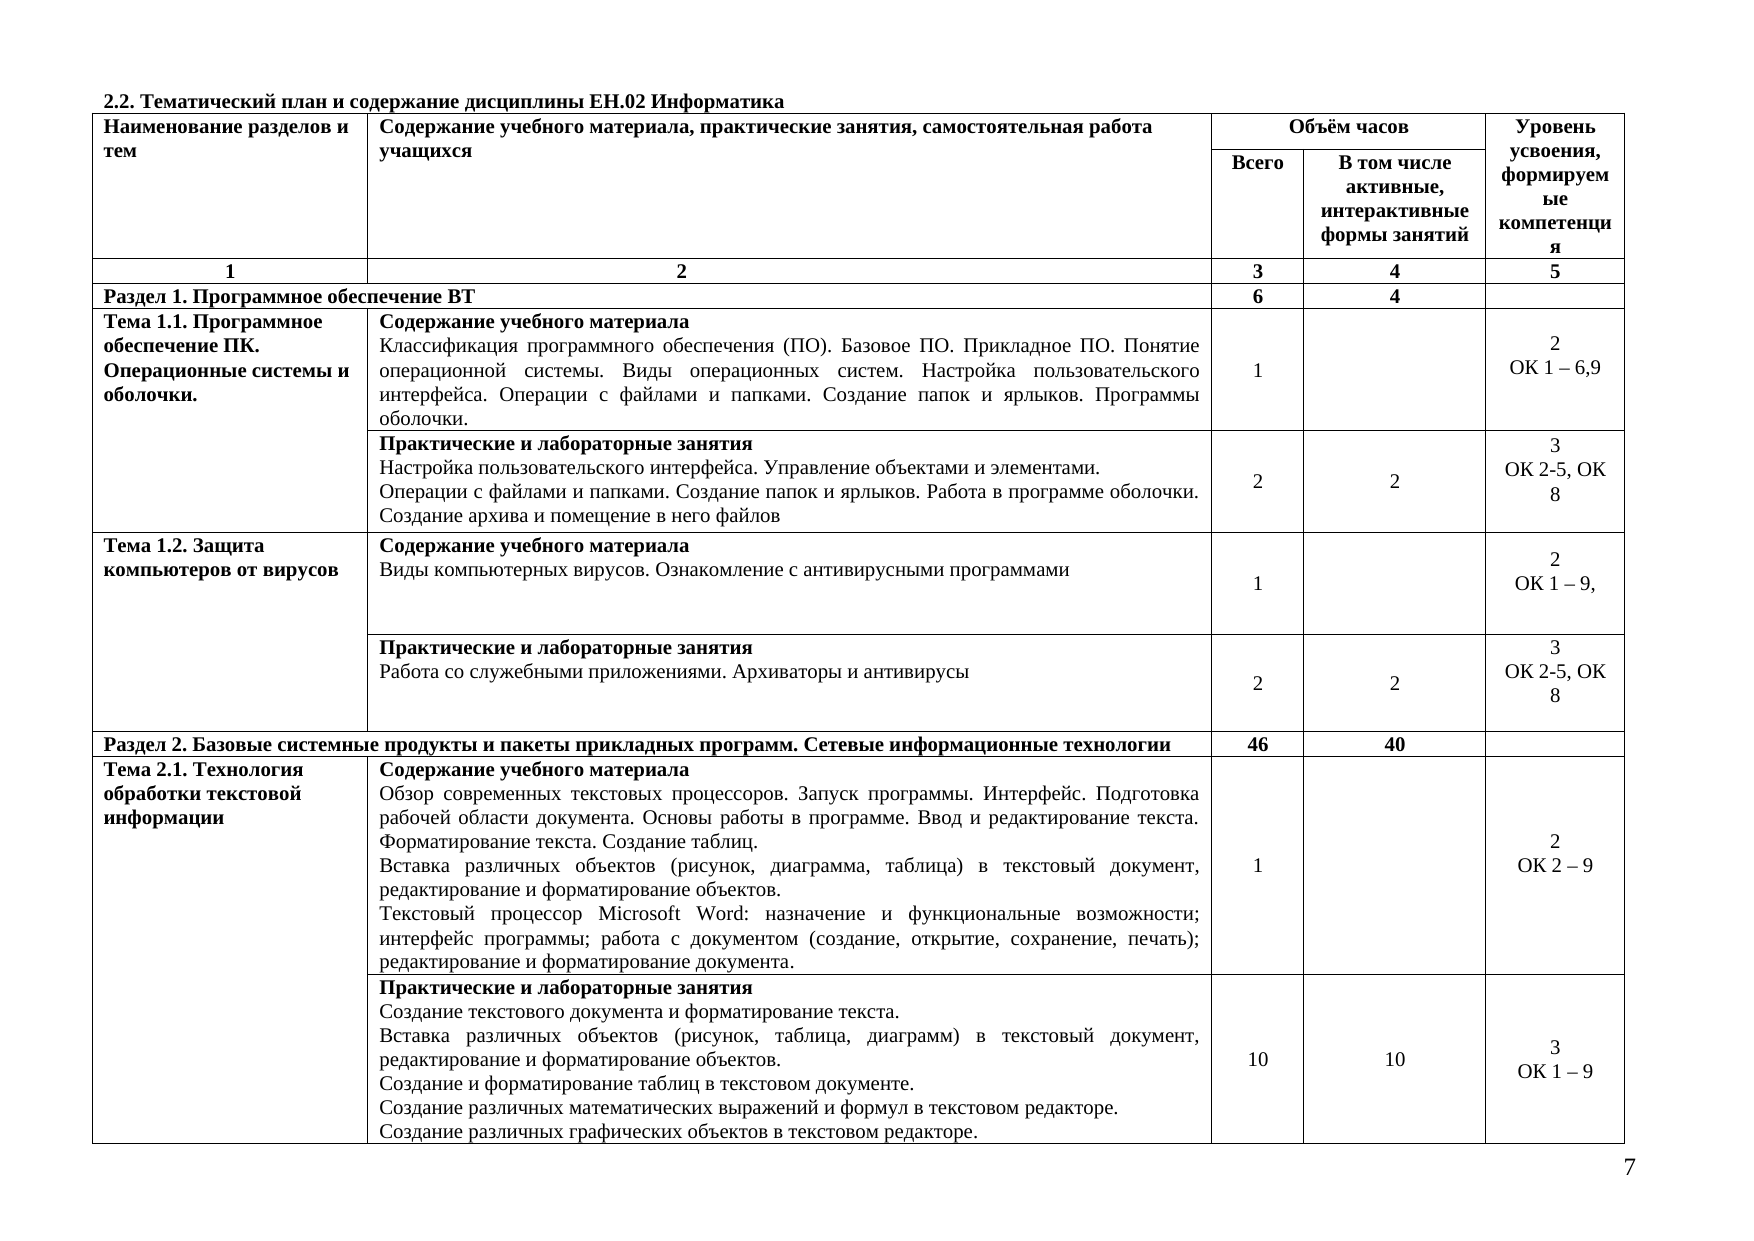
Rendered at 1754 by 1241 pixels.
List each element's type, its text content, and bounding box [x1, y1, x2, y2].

table_cell 1 [93, 259, 367, 283]
table_cell Раздел 1. Программное обеспечение ВТ [93, 284, 1211, 308]
table_cell 2 [1304, 431, 1485, 532]
table_cell 2 [1212, 635, 1303, 731]
table_cell 3 ОК 1 – 9 [1486, 975, 1624, 1143]
table_cell 3 ОК 2-5, ОК 8 [1486, 635, 1624, 731]
table_cell Тема 2.1. Технология обработки текстовой информации [93, 757, 367, 1143]
table_cell 2 ОК 2 – 9 [1486, 757, 1624, 973]
table_cell 3 ОК 2-5, ОК 8 [1486, 431, 1624, 532]
table_cell Практические и лабораторные занятия Настройка пользовательского интерфейса. Управление объектами и элементами. Операции с файлами и папками. Создание папок и ярлыков. Работа в программе оболочки. Создание архива и помещение в него файлов [368, 431, 1211, 532]
table_cell Содержание учебного материала Обзор современных текстовых процессоров. Запуск программы. Интерфейс. Подготовка рабочей области документа. Основы работы в программе. Ввод и редактирование текста. Форматирование текста. Создание таблиц. Вставка различных объектов (рисунок, диаграмма, таблица) в текстовый документ, редактирование и форматирование объектов. Текстовый процессор Microsoft Word: назначение и функциональные возможности; интерфейс программы; работа с документом (создание, открытие, сохранение, печать); редактирование и форматирование документа. [368, 757, 1211, 973]
table_cell 10 [1304, 975, 1485, 1143]
table_cell [1304, 533, 1485, 633]
table_header Содержание учебного материала, практические занятия, самостоятельная работа учащихся [368, 114, 1211, 258]
table_cell 46 [1212, 732, 1303, 756]
table_cell 2 ОК 1 – 9, [1486, 533, 1624, 633]
table_cell Содержание учебного материала Классификация программного обеспечения (ПО). Базовое ПО. Прикладное ПО. Понятие операционной системы. Виды операционных систем. Настройка пользовательского интерфейса. Операции с файлами и папками. Создание папок и ярлыков. Программы оболочки. [368, 309, 1211, 430]
table_cell 10 [1212, 975, 1303, 1143]
table_cell [1304, 309, 1485, 430]
table_cell Практические и лабораторные занятия Создание текстового документа и форматирование текста. Вставка различных объектов (рисунок, таблица, диаграмм) в текстовый документ, редактирование и форматирование объектов. Создание и форматирование таблиц в текстовом документе. Создание различных математических выражений и формул в текстовом редакторе. Создание различных графических объектов в текстовом редакторе. [368, 975, 1211, 1143]
table_cell 4 [1304, 284, 1485, 308]
table_cell 1 [1212, 533, 1303, 633]
table_cell Тема 1.1. Программное обеспечение ПК. Операционные системы и оболочки. [93, 309, 367, 532]
table_cell [1486, 732, 1624, 756]
table_cell 4 [1304, 259, 1485, 283]
table_header Уровень усвоения, формируемые компетенция [1486, 114, 1624, 258]
table_cell Содержание учебного материала Виды компьютерных вирусов. Ознакомление с антивирусными программами [368, 533, 1211, 633]
table_cell [1304, 757, 1485, 973]
table_cell Практические и лабораторные занятия Работа со служебными приложениями. Архиваторы и антивирусы [368, 635, 1211, 731]
text 2.2. Тематический план и содержание дисциплины ЕН.02 Информатика [103, 89, 1636, 113]
table_cell Раздел 2. Базовые системные продукты и пакеты прикладных программ. Сетевые информационные технологии [93, 732, 1211, 756]
table_cell 2 [1304, 635, 1485, 731]
table_cell 6 [1212, 284, 1303, 308]
table_cell В том числе активные, интерактивные формы занятий [1304, 150, 1485, 258]
table_header Объём часов [1212, 114, 1485, 149]
table_cell 1 [1212, 309, 1303, 430]
table_cell 40 [1304, 732, 1485, 756]
table_header Наименование разделов и тем [93, 114, 367, 258]
table_cell 1 [1212, 757, 1303, 973]
table_cell 2 [1212, 431, 1303, 532]
table_cell 5 [1486, 259, 1624, 283]
table_cell Всего [1212, 150, 1303, 258]
table_cell 2 [368, 259, 1211, 283]
table_cell Тема 1.2. Защита компьютеров от вирусов [93, 533, 367, 731]
table_cell 3 [1212, 259, 1303, 283]
table_cell 2 ОК 1 – 6,9 [1486, 309, 1624, 430]
table_cell [1486, 284, 1624, 308]
